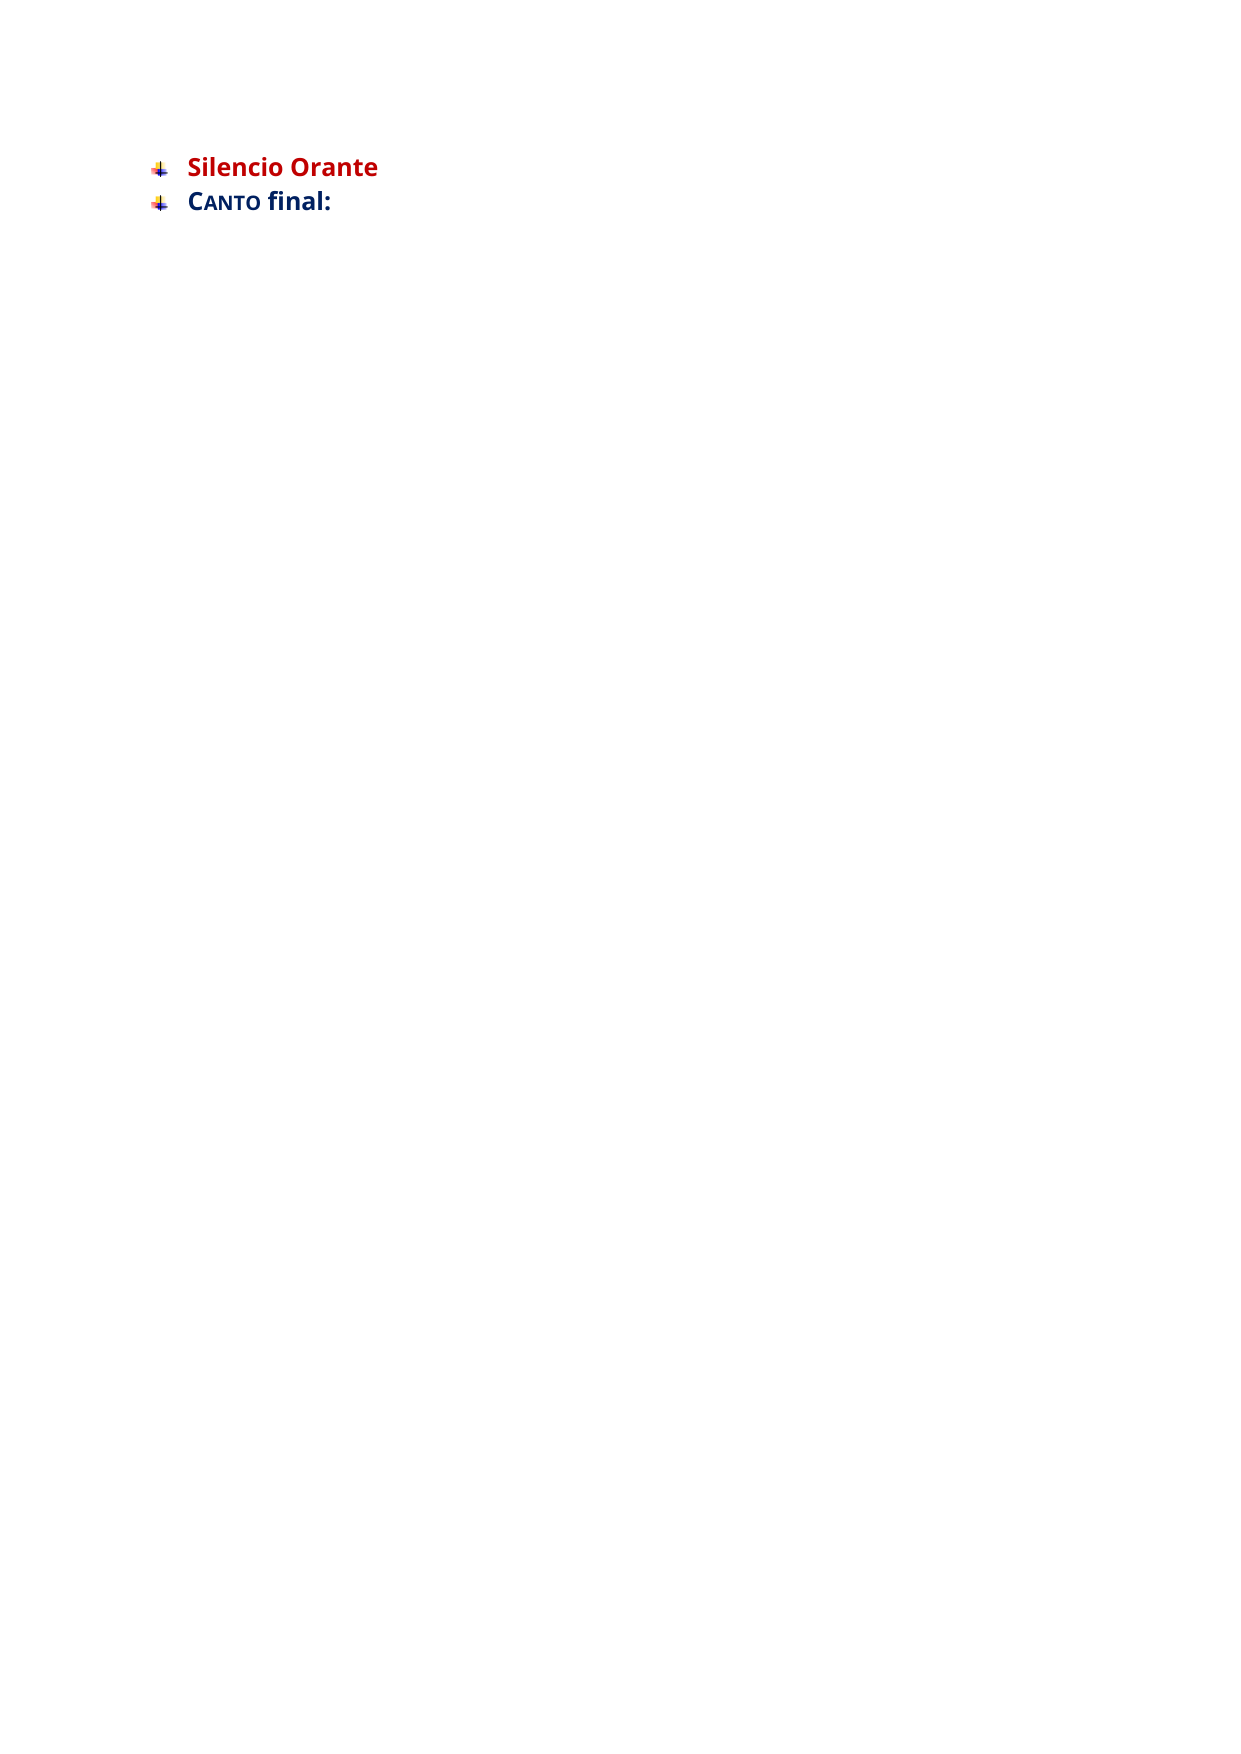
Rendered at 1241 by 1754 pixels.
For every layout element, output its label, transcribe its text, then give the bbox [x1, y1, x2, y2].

picture [151, 194, 168, 211]
list Canto final: [150, 184, 1128, 218]
list Silencio Orante [150, 150, 1128, 184]
picture [151, 160, 168, 177]
